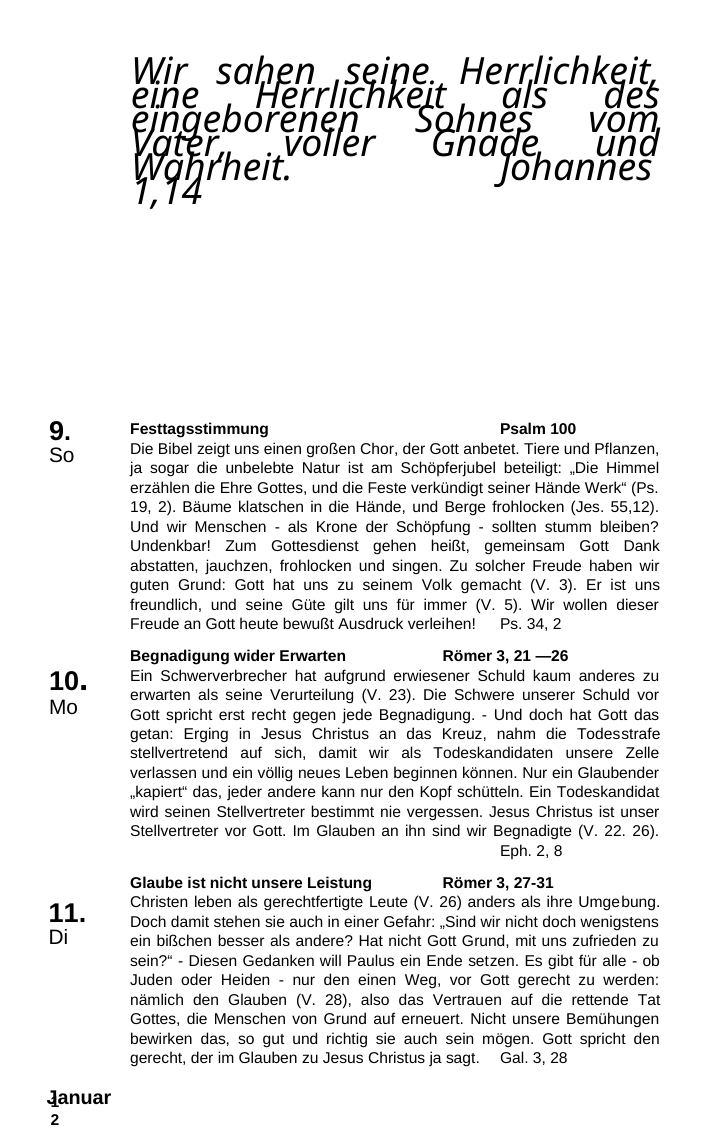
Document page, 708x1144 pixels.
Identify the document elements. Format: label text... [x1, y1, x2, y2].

subtitle Wir sahen seine Herrlichkeit, eine Herrlichkeit als des eingeborenen Sohnes vom Vater, voller Gnade und Wahrheit. Johannes 1,14 [131, 66, 660, 209]
subtitle Glaube ist nicht unsere Leistung Römer 3, 27-31 [43, 873, 660, 892]
subtitle Begnadigung wider Erwarten Römer 3, 21 —26 [43, 646, 660, 666]
text Ein Schwerverbrecher hat aufgrund erwiesener Schuld kaum anderes zu erwarten als seine Verurteilung (V. 23). Die Schwere unserer Schuld vor Gott spricht erst recht gegen jede Begnadigung. - Und doch hat Gott das getan: Erging in Jesus Christus an das Kreuz, nahm die Todesstrafe stellvertretend auf sich, damit wir als Todeskandidaten unsere Zelle verlassen und ein völlig neues Leben beginnen können. Nur ein Glaubender „kapiert“ das, jeder andere kann nur den Kopf schütteln. Ein Todeskandidat wird seinen Stellvertreter bestimmt nie vergessen. Jesus Christus ist unser Stellvertreter vor Gott. Im Glauben an ihn sind wir Begnadigte (V. 22. 26). Eph. 2, 8 [43, 666, 660, 860]
text Die Bibel zeigt uns einen großen Chor, der Gott anbetet. Tiere und Pflanzen, ja sogar die unbelebte Natur ist am Schöpferjubel beteiligt: „Die Himmel erzählen die Ehre Gottes, und die Feste verkündigt seiner Hände Werk“ (Ps. 19, 2). Bäume klatschen in die Hände, und Berge frohlocken (Jes. 55,12). Und wir Menschen - als Krone der Schöpfung - sollten stumm bleiben? Undenkbar! Zum Gottesdienst gehen heißt, gemeinsam Gott Dank abstatten, jauchzen, frohlocken und singen. Zu solcher Freude haben wir guten Grund: Gott hat uns zu seinem Volk gemacht (V. 3). Er ist uns freundlich, und seine Güte gilt uns für immer (V. 5). Wir wollen dieser Freude an Gott heute bewußt Ausdruck verleihen! Ps. 34, 2 [43, 439, 660, 633]
subtitle Festtagsstimmung Psalm 100 [43, 419, 660, 439]
text Christen leben als gerechtfertigte Leute (V. 26) anders als ihre Umgebung. Doch damit stehen sie auch in einer Gefahr: „Sind wir nicht doch wenigstens ein bißchen besser als andere? Hat nicht Gott Grund, mit uns zufrieden zu sein?“ - Diesen Gedanken will Paulus ein Ende setzen. Es gibt für alle - ob Juden oder Heiden - nur den einen Weg, vor Gott gerecht zu werden: nämlich den Glauben (V. 28), also das Vertrauen auf die rettende Tat Gottes, die Menschen von Grund auf erneuert. Nicht unsere Bemühungen bewirken das, so gut und richtig sie auch sein mögen. Gott spricht den gerecht, der im Glauben zu Jesus Christus ja sagt. Gal. 3, 28 [43, 892, 660, 1068]
